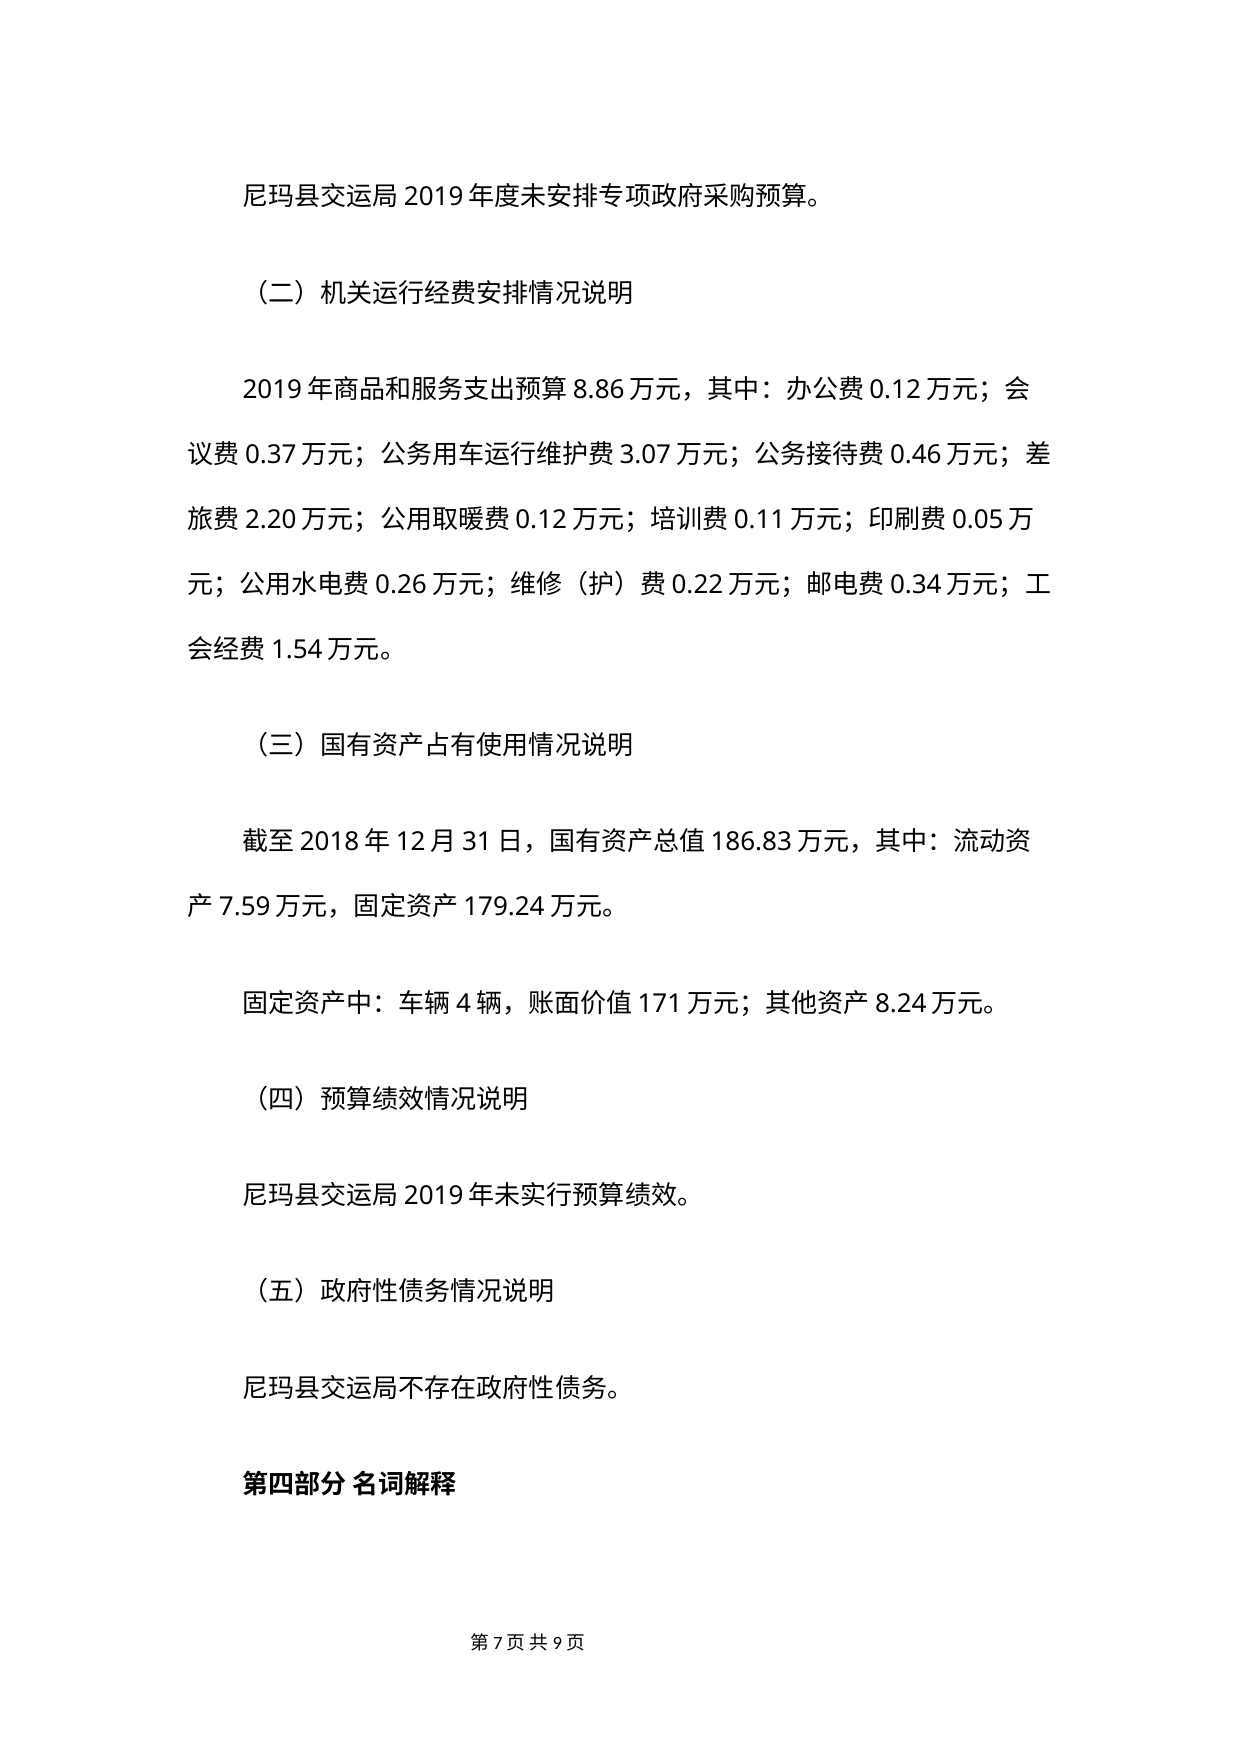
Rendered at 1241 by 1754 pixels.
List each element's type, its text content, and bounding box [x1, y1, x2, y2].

list 政府性债务情况说明 [187, 1257, 1053, 1322]
text 截至2018年12月31日，国有资产总值186.83万元，其中：流动资产7.59万元，固定资产179.24万元。 [187, 807, 1053, 937]
text 尼玛县交运局2019年未实行预算绩效。 [187, 1161, 1053, 1226]
text （四）预算绩效情况说明 [187, 1064, 1053, 1129]
text 尼玛县交运局2019年度未安排专项政府采购预算。 [187, 162, 1053, 227]
text 固定资产中：车辆4辆，账面价值171万元；其他资产8.24万元。 [187, 968, 1053, 1033]
text （二）机关运行经费安排情况说明 [187, 258, 1053, 323]
text 2019年商品和服务支出预算8.86万元，其中：办公费0.12万元；会议费0.37万元；公务用车运行维护费3.07万元；公务接待费0.46万元；差旅费2.20万元；公用取暖费0.12万元；培训费0.11万元；印刷费0.05万元；公用水电费0.26万元；维修（护）费0.22万元；邮电费0.34万元；工会经费1.54万元。 [187, 354, 1053, 679]
list 尼玛县交运局不存在政府性债务。 [242, 1353, 1053, 1418]
text （三）国有资产占有使用情况说明 [187, 711, 1053, 776]
text 第四部分 名词解释 [187, 1449, 1053, 1514]
